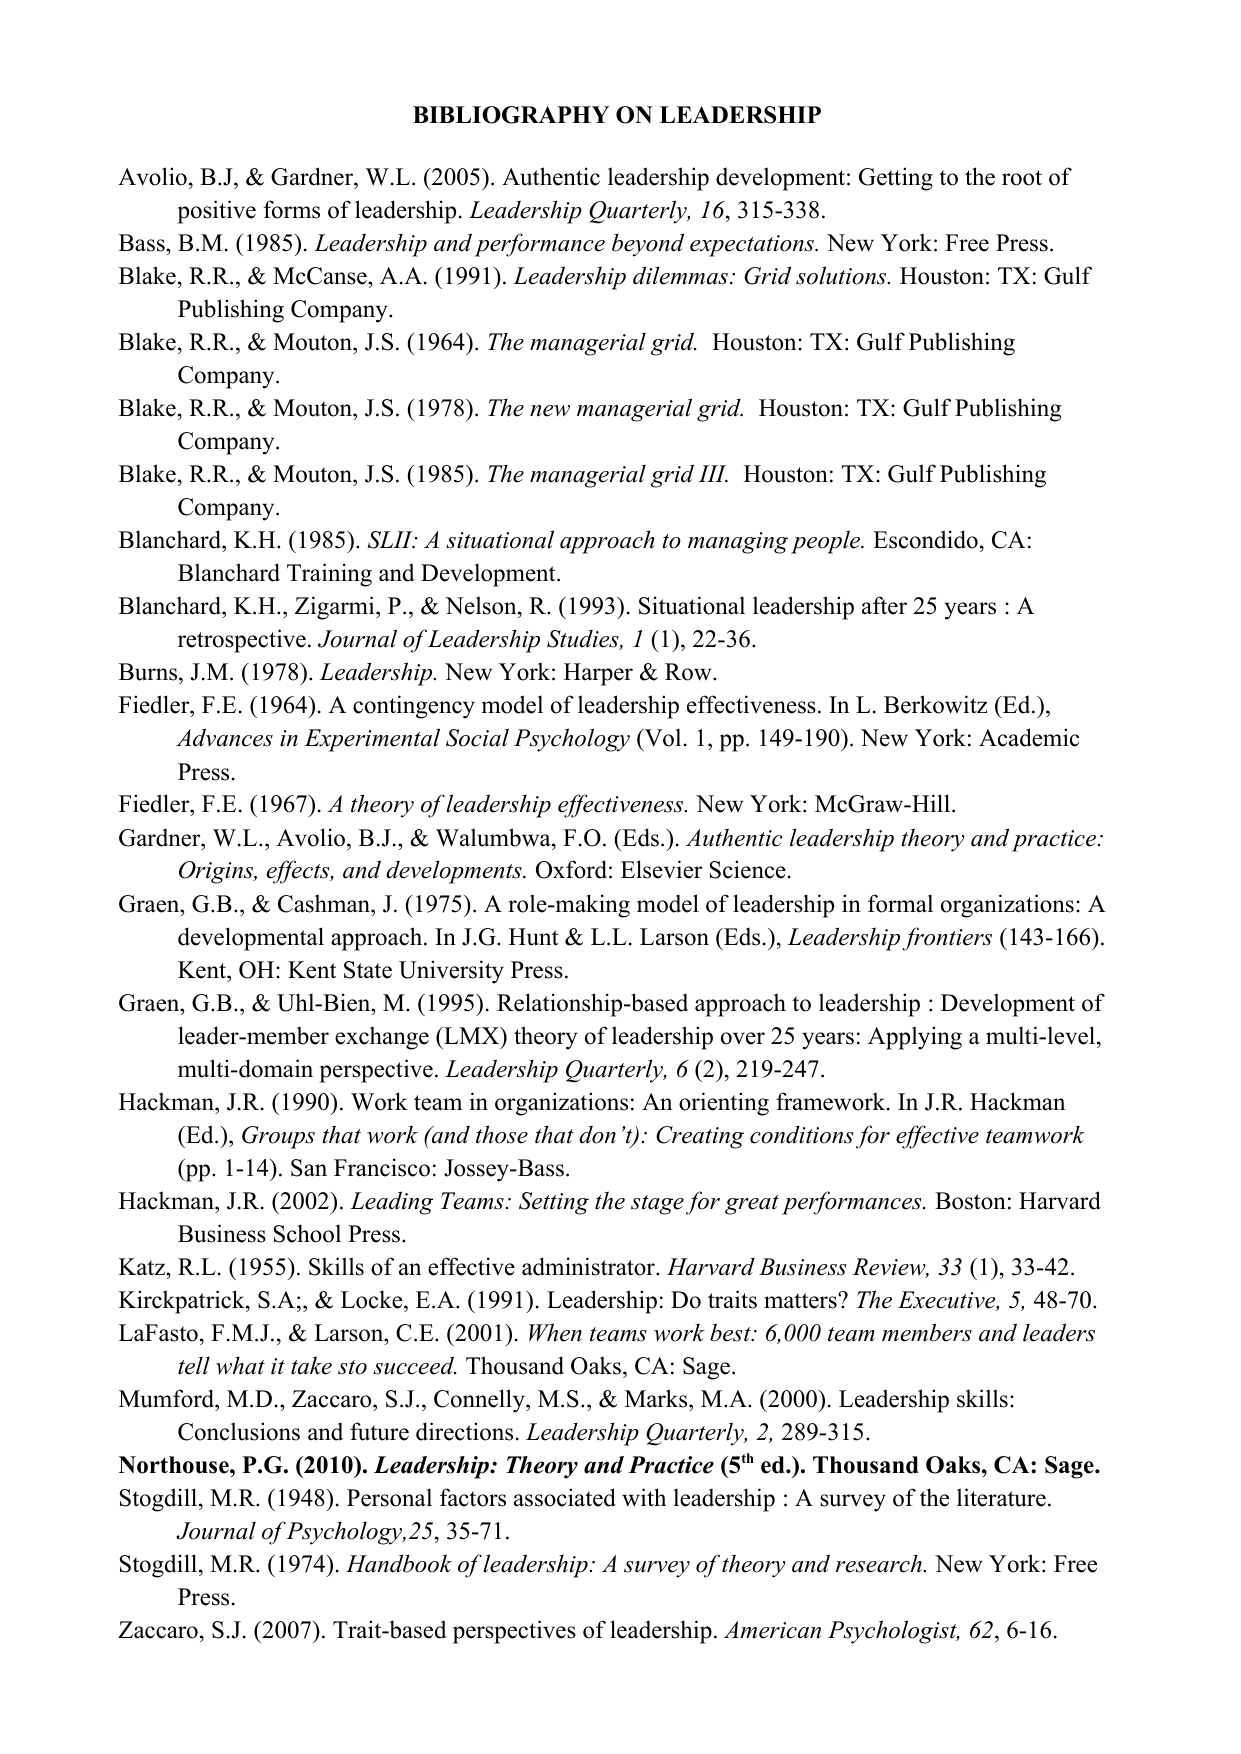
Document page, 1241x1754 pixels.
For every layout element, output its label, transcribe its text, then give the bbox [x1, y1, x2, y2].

text Stogdill, M.R. (1948). Personal factors associated with leadership : A survey of the literature. Journal of Psychology,25, 35-71. [118, 1483, 1116, 1545]
text Fiedler, F.E. (1967). A theory of leadership effectiveness. New York: McGraw-Hill. [118, 789, 1116, 818]
text Katz, R.L. (1955). Skills of an effective administrator. Harvard Business Review, 33 (1), 33-42. [118, 1252, 1116, 1281]
text Gardner, W.L., Avolio, B.J., & Walumbwa, F.O. (Eds.). Authentic leadership theory and practice: Origins, effects, and developments. Oxford: Elsevier Science. [118, 823, 1116, 884]
text Blake, R.R., & McCanse, A.A. (1991). Leadership dilemmas: Grid solutions. Houston: TX: Gulf Publishing Company. [118, 261, 1116, 323]
text Burns, J.M. (1978). Leadership. New York: Harper & Row. [118, 657, 1116, 686]
text Blake, R.R., & Mouton, J.S. (1964). The managerial grid. Houston: TX: Gulf Publishing Company. [118, 327, 1116, 389]
text Blake, R.R., & Mouton, J.S. (1985). The managerial grid III. Houston: TX: Gulf Publishing Company. [118, 459, 1116, 521]
text Graen, G.B., & Cashman, J. (1975). A role-making model of leadership in formal organizations: A developmental approach. In J.G. Hunt & L.L. Larson (Eds.), Leadership frontiers (143-166). Kent, OH: Kent State University Press. [118, 889, 1116, 983]
text Blanchard, K.H., Zigarmi, P., & Nelson, R. (1993). Situational leadership after 25 years : A retrospective. Journal of Leadership Studies, 1 (1), 22-36. [118, 591, 1116, 653]
text Stogdill, M.R. (1974). Handbook of leadership: A survey of theory and research. New York: Free Press. [118, 1549, 1116, 1611]
text Fiedler, F.E. (1964). A contingency model of leadership effectiveness. In L. Berkowitz (Ed.), Advances in Experimental Social Psychology (Vol. 1, pp. 149-190). New York: Academic Press. [118, 691, 1116, 785]
text Bass, B.M. (1985). Leadership and performance beyond expectations. New York: Free Press. [118, 228, 1116, 257]
text BIBLIOGRAPHY ON LEADERSHIP [118, 100, 1116, 129]
text Blake, R.R., & Mouton, J.S. (1978). The new managerial grid. Houston: TX: Gulf Publishing Company. [118, 393, 1116, 455]
text Blanchard, K.H. (1985). SLII: A situational approach to managing people. Escondido, CA: Blanchard Training and Development. [118, 525, 1116, 587]
text Avolio, B.J, & Gardner, W.L. (2005). Authentic leadership development: Getting to the root of positive forms of leadership. Leadership Quarterly, 16, 315-338. [118, 162, 1116, 224]
text LaFasto, F.M.J., & Larson, C.E. (2001). When teams work best: 6,000 team members and leaders tell what it take sto succeed. Thousand Oaks, CA: Sage. [118, 1318, 1116, 1380]
text Graen, G.B., & Uhl-Bien, M. (1995). Relationship-based approach to leadership : Development of leader-member exchange (LMX) theory of leadership over 25 years: Applying a multi-level, multi-domain perspective. Leadership Quarterly, 6 (2), 219-247. [118, 988, 1116, 1082]
text Kirckpatrick, S.A;, & Locke, E.A. (1991). Leadership: Do traits matters? The Executive, 5, 48-70. [118, 1285, 1116, 1314]
text Northouse, P.G. (2010). Leadership: Theory and Practice (5th ed.). Thousand Oaks, CA: Sage. [118, 1450, 1116, 1479]
text Hackman, J.R. (1990). Work team in organizations: An orienting framework. In J.R. Hackman (Ed.), Groups that work (and those that don’t): Creating conditions for effective teamwork (pp. 1-14). San Francisco: Jossey-Bass. [118, 1087, 1116, 1182]
text Mumford, M.D., Zaccaro, S.J., Connelly, M.S., & Marks, M.A. (2000). Leadership skills: Conclusions and future directions. Leadership Quarterly, 2, 289-315. [118, 1384, 1116, 1446]
text Zaccaro, S.J. (2007). Trait-based perspectives of leadership. American Psychologist, 62, 6-16. [118, 1615, 1116, 1644]
text Hackman, J.R. (2002). Leading Teams: Setting the stage for great performances. Boston: Harvard Business School Press. [118, 1186, 1116, 1248]
